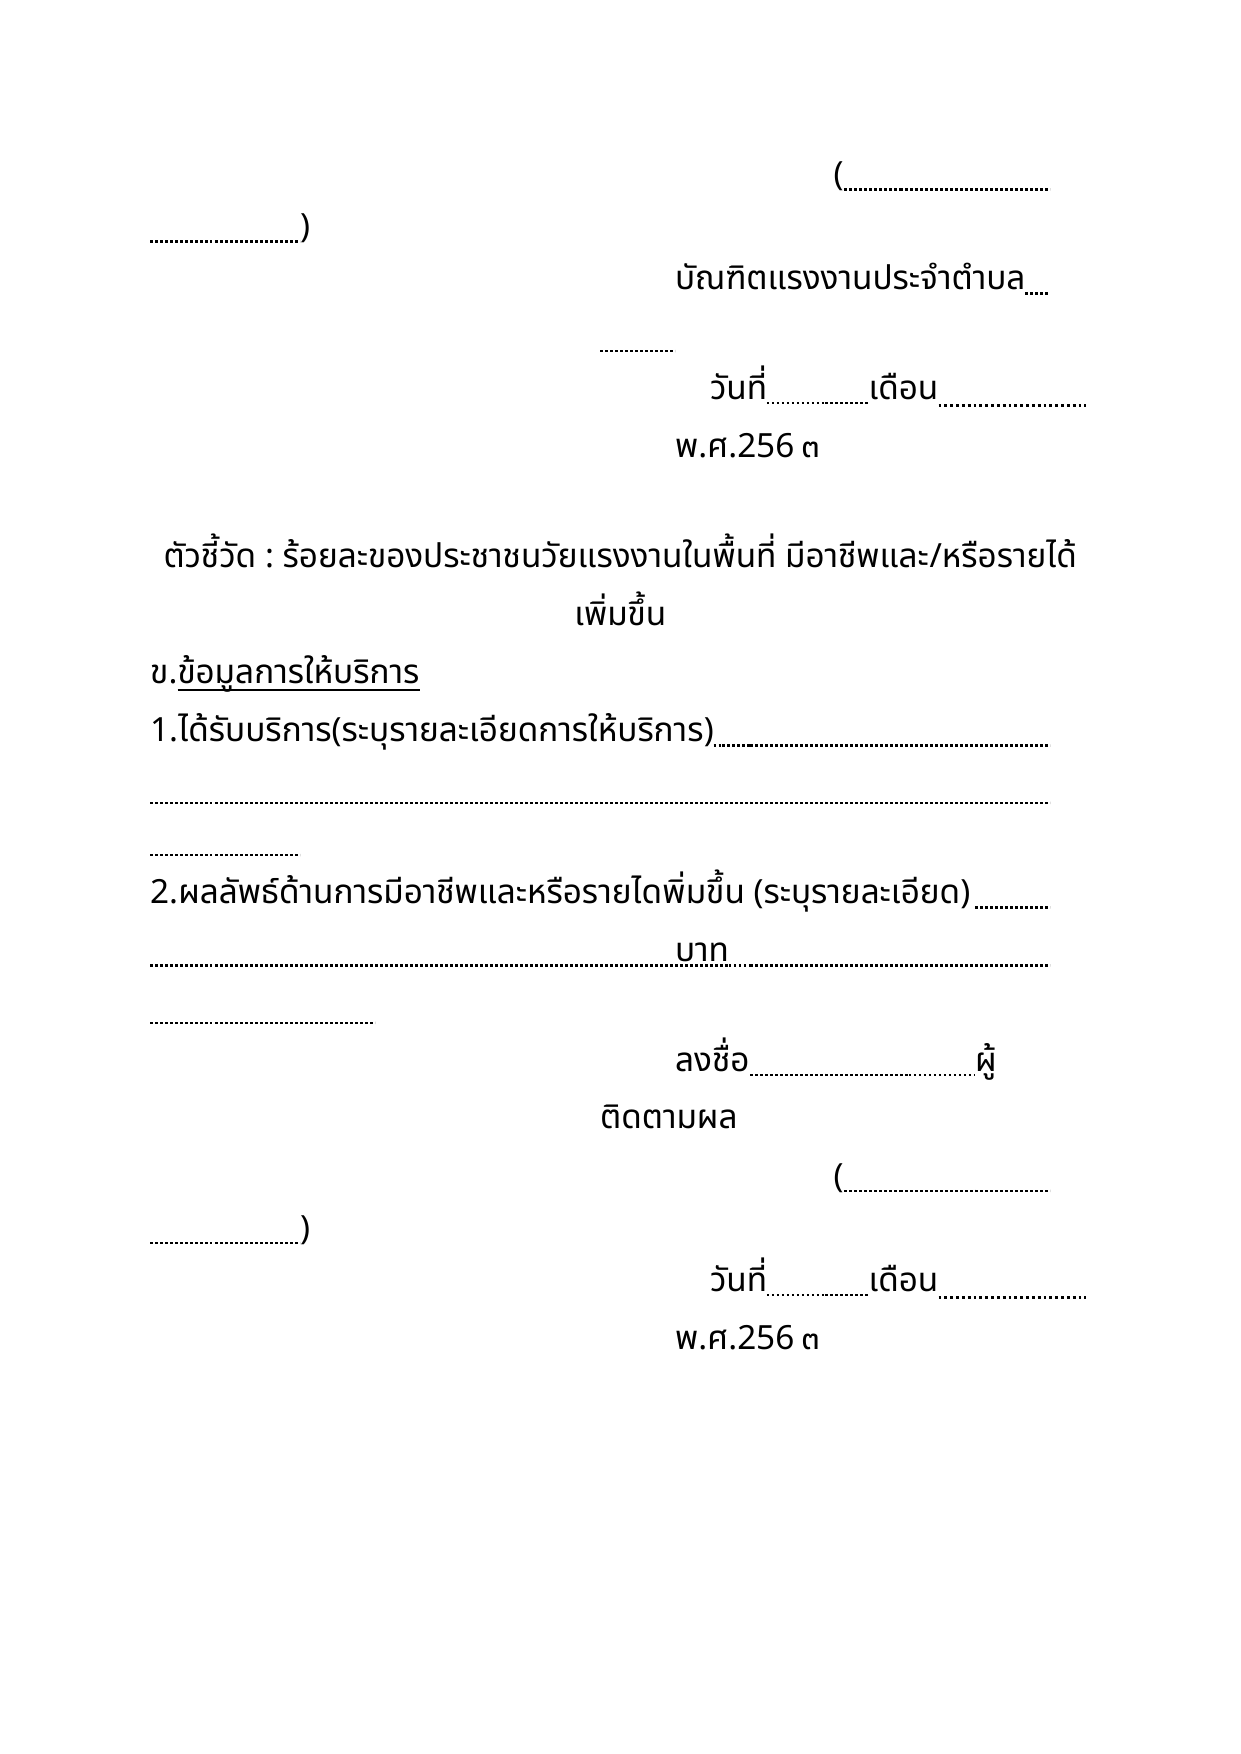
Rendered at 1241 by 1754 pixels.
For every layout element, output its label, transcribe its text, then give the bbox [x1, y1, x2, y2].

text ( ) [150, 150, 1090, 248]
text ลงชื่อ ผู้ติดตามผล [600, 1036, 1090, 1144]
text 1.ได้รับบริการ(ระบุรายละเอียดการให้บริการ) [150, 706, 1090, 861]
text 2.ผลลัพธ์ด้านการมีอาชีพและหรือรายไดพิ่มขึ้น (ระบุรายละเอียด) บาท [150, 868, 1090, 1029]
text วันที่ เดือน พ.ศ.256๓ [675, 1256, 1090, 1364]
text ข.ข้อมูลการให้บริการ [150, 648, 1090, 699]
text ( ) [150, 1151, 1090, 1249]
text วันที่ เดือน พ.ศ.256๓ [675, 364, 1090, 472]
text ตัวชี้วัด : ร้อยละของประชาชนวัยแรงงานในพื้นที่ มีอาชีพและ/หรือรายได้เพิ่มขึ้น [150, 532, 1090, 641]
text บัณฑิตแรงงานประจำตำบล [600, 254, 1090, 357]
